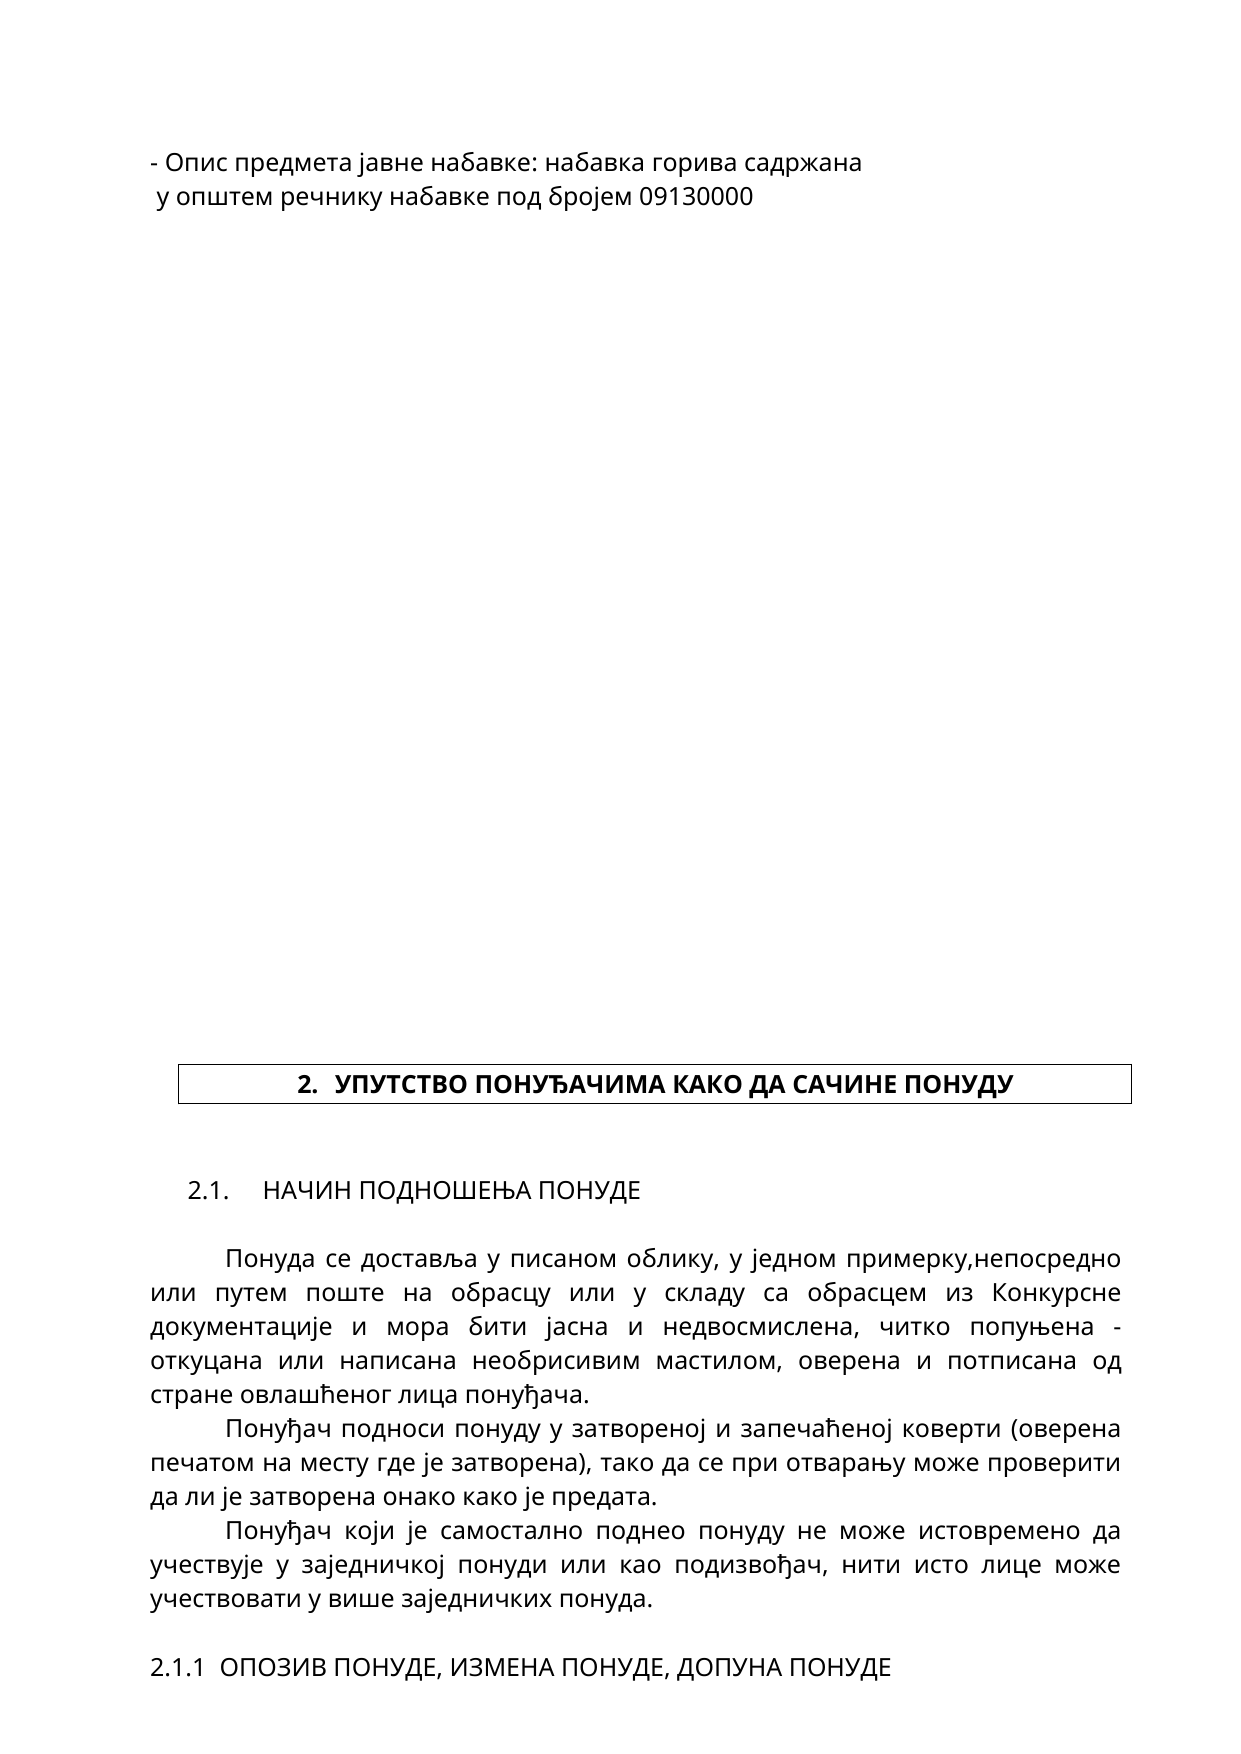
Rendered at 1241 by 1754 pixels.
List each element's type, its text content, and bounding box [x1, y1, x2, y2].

list НАЧИН ПОДНОШЕЊА ПОНУДЕ [187, 1172, 1123, 1206]
text Понуђач који је самостално поднео понуду не може истовремено да учествује у заједничкој понуди или као подизвођач, нити исто лице може учествовати у више заједничких понуда. [150, 1513, 1123, 1615]
text - Опис предмета јавне набавке: набавка горива садржана [150, 144, 1123, 178]
text Понуђач подноси понуду у затвореној и запечаћеној коверти (оверена печатом на месту где је затворена), тако да се при отварању може проверити да ли је затворена онако како је предата. [150, 1411, 1123, 1513]
text у општем речнику набавке под бројем 09130000 [150, 178, 1123, 212]
list УПУТСТВО ПОНУЂАЧИМА КАКО ДА САЧИНЕ ПОНУДУ [179, 1065, 1131, 1103]
text Понуда се доставља у писаном облику, у једном примерку,непосредно или путем поште на обрасцу или у складу са обрасцем из Конкурсне документације и мора бити јасна и недвосмислена, читко попуњена - откуцана или написана необрисивим мастилом, оверена и потписана од стране овлашћеног лица понуђача. [150, 1241, 1123, 1411]
text 2.1.1 ОПОЗИВ ПОНУДЕ, ИЗМЕНА ПОНУДЕ, ДОПУНА ПОНУДЕ [150, 1649, 1123, 1683]
